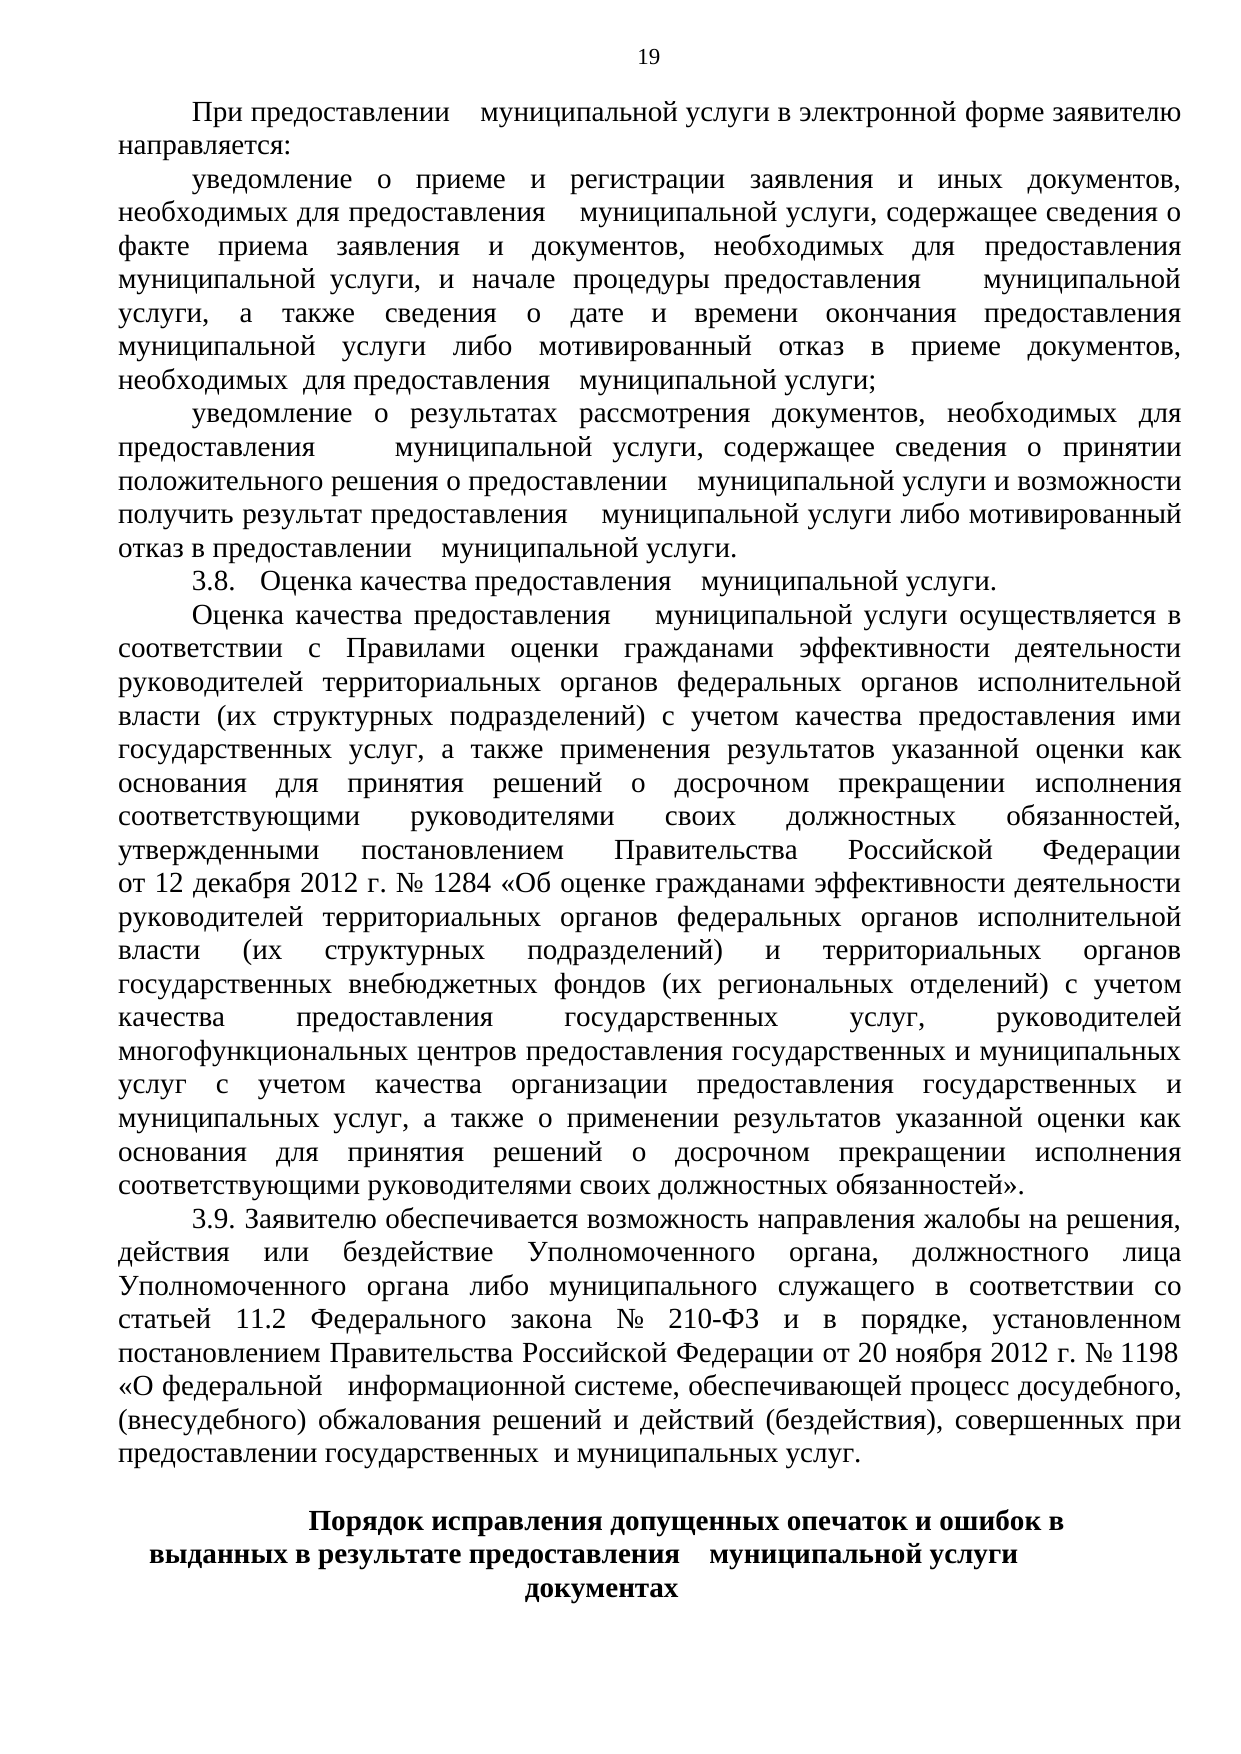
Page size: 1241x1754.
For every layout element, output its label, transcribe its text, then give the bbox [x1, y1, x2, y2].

text «О федеральной информационной системе, обеспечивающей процесс досудебного, (внесудебного) обжалования решений и действий (бездействия), совершенных при предоставлении государственных и муниципальных услуг. [118, 1368, 1182, 1469]
text уведомление о результатах рассмотрения документов, необходимых для предоставления муниципальной услуги, содержащее сведения о принятии положительного решения о предоставлении муниципальной услуги и возможности получить результат предоставления муниципальной услуги либо мотивированный отказ в предоставлении муниципальной услуги. [118, 396, 1182, 563]
text При предоставлении муниципальной услуги в электронной форме заявителю направляется: [118, 94, 1181, 161]
text выданных в результате предоставления муниципальной услуги документах [149, 1537, 1151, 1604]
list Оценка качества предоставления муниципальной услуги. [118, 563, 1182, 597]
text Оценка качества предоставления муниципальной услуги осуществляется в соответствии с Правилами оценки гражданами эффективности деятельности руководителей территориальных органов федеральных органов исполнительной власти (их структурных подразделений) с учетом качества предоставления ими государственных услуг, а также применения результатов указанной оценки как основания для принятия решений о досрочном прекращении исполнения соответствующими руководителями своих должностных обязанностей, утвержденными постановлением Правительства Российской Федерации от 12 декабря 2012 г. № 1284 «Об оценке гражданами эффективности деятельности руководителей территориальных органов федеральных органов исполнительной власти (их структурных подразделений) и территориальных органов государственных внебюджетных фондов (их региональных отделений) с учетом качества предоставления государственных услуг, руководителей многофункциональных центров предоставления государственных и муниципальных услуг с учетом качества организации предоставления государственных и муниципальных услуг, а также о применении результатов указанной оценки как основания для принятия решений о досрочном прекращении исполнения соответствующими руководителями своих должностных обязанностей». [118, 597, 1182, 1201]
text уведомление о приеме и регистрации заявления и иных документов, необходимых для предоставления муниципальной услуги, содержащее сведения о факте приема заявления и документов, необходимых для предоставления муниципальной услуги, и начале процедуры предоставления муниципальной услуги, а также сведения о дате и времени окончания предоставления муниципальной услуги либо мотивированный отказ в приеме документов, необходимых для предоставления муниципальной услуги; [118, 161, 1181, 396]
subtitle Порядок исправления допущенных опечаток и ошибок в [308, 1503, 1196, 1537]
list Заявителю обеспечивается возможность направления жалобы на решения, действия или бездействие Уполномоченного органа, должностного лица Уполномоченного органа либо муниципального служащего в соответствии со статьей 11.2 Федерального закона № 210-ФЗ и в порядке, установленном постановлением Правительства Российской Федерации от 20 ноября 2012 г. № 1198 [118, 1201, 1182, 1368]
